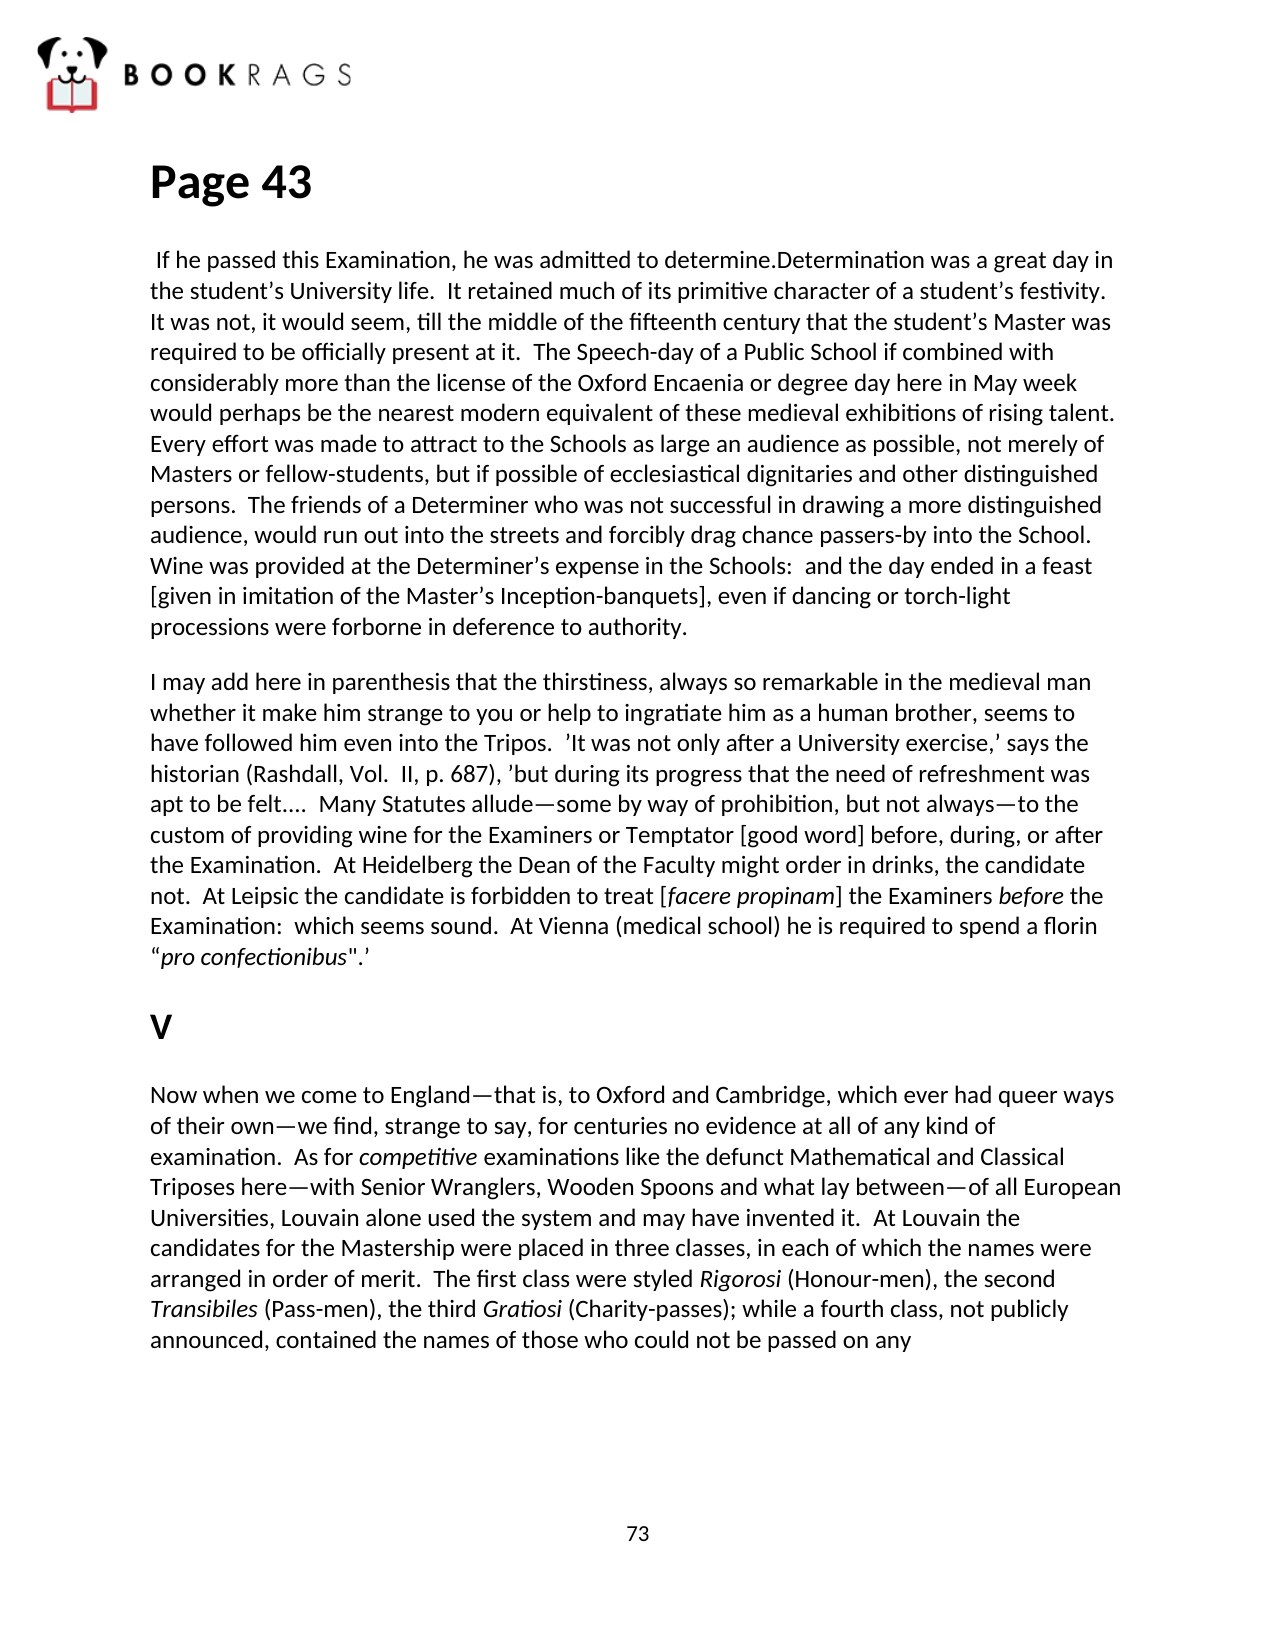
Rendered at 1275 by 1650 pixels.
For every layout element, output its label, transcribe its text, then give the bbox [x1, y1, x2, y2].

text V [150, 1003, 1125, 1048]
text Now when we come to England—­that is, to Oxford and Cambridge, which ever had queer ways of their own—­we find, strange to say, for centuries no evidence at all of any kind of examination. As for competitive examinations like the defunct Mathematical and Classical Triposes here—­with Senior Wranglers, Wooden Spoons and what lay between—­of all European Universities, Louvain alone used the system and may have invented it. At Louvain the candidates for the Mastership were placed in three classes, in each of which the names were arranged in order of merit. The first class were styled Rigorosi (Honour-men), the second Transibiles (Pass-men), the third Gratiosi (Charity-passes); while a fourth class, not publicly announced, contained the names of those who could not be passed on any [150, 1080, 1125, 1354]
text If he passed this Examination, he was admitted to determine.Determination was a great day in the student’s University life. It retained much of its primitive character of a student’s festivity. It was not, it would seem, till the middle of the fifteenth century that the student’s Master was required to be officially present at it. The Speech-day of a Public School if combined with considerably more than the license of the Oxford Encaenia or degree day here in May week would perhaps be the nearest modern equivalent of these medieval exhibitions of rising talent. Every effort was made to attract to the Schools as large an audience as possible, not merely of Masters or fellow-students, but if possible of ecclesiastical dignitaries and other distinguished persons. The friends of a Determiner who was not successful in drawing a more distinguished audience, would run out into the streets and forcibly drag chance passers-by into the School. Wine was provided at the Determiner’s expense in the Schools: and the day ended in a feast [given in imitation of the Master’s Inception-banquets], even if dancing or torch-light processions were forborne in deference to authority. [150, 244, 1125, 641]
text Page 43 [150, 150, 1125, 211]
picture [37, 37, 351, 113]
text I may add here in parenthesis that the thirstiness, always so remarkable in the medieval man whether it make him strange to you or help to ingratiate him as a human brother, seems to have followed him even into the Tripos. ’It was not only after a University exercise,’ says the historian (Rashdall, Vol. II, p. 687), ’but during its progress that the need of refreshment was apt to be felt.... Many Statutes allude—­some by way of prohibition, but not always—­to the custom of providing wine for the Examiners or Temptator [good word] before, during, or after the Examination. At Heidelberg the Dean of the Faculty might order in drinks, the candidate not. At Leipsic the candidate is forbidden to treat [facere propinam] the Examiners before the Examination: which seems sound. At Vienna (medical school) he is required to spend a florin “pro confectionibus".’ [150, 666, 1125, 972]
